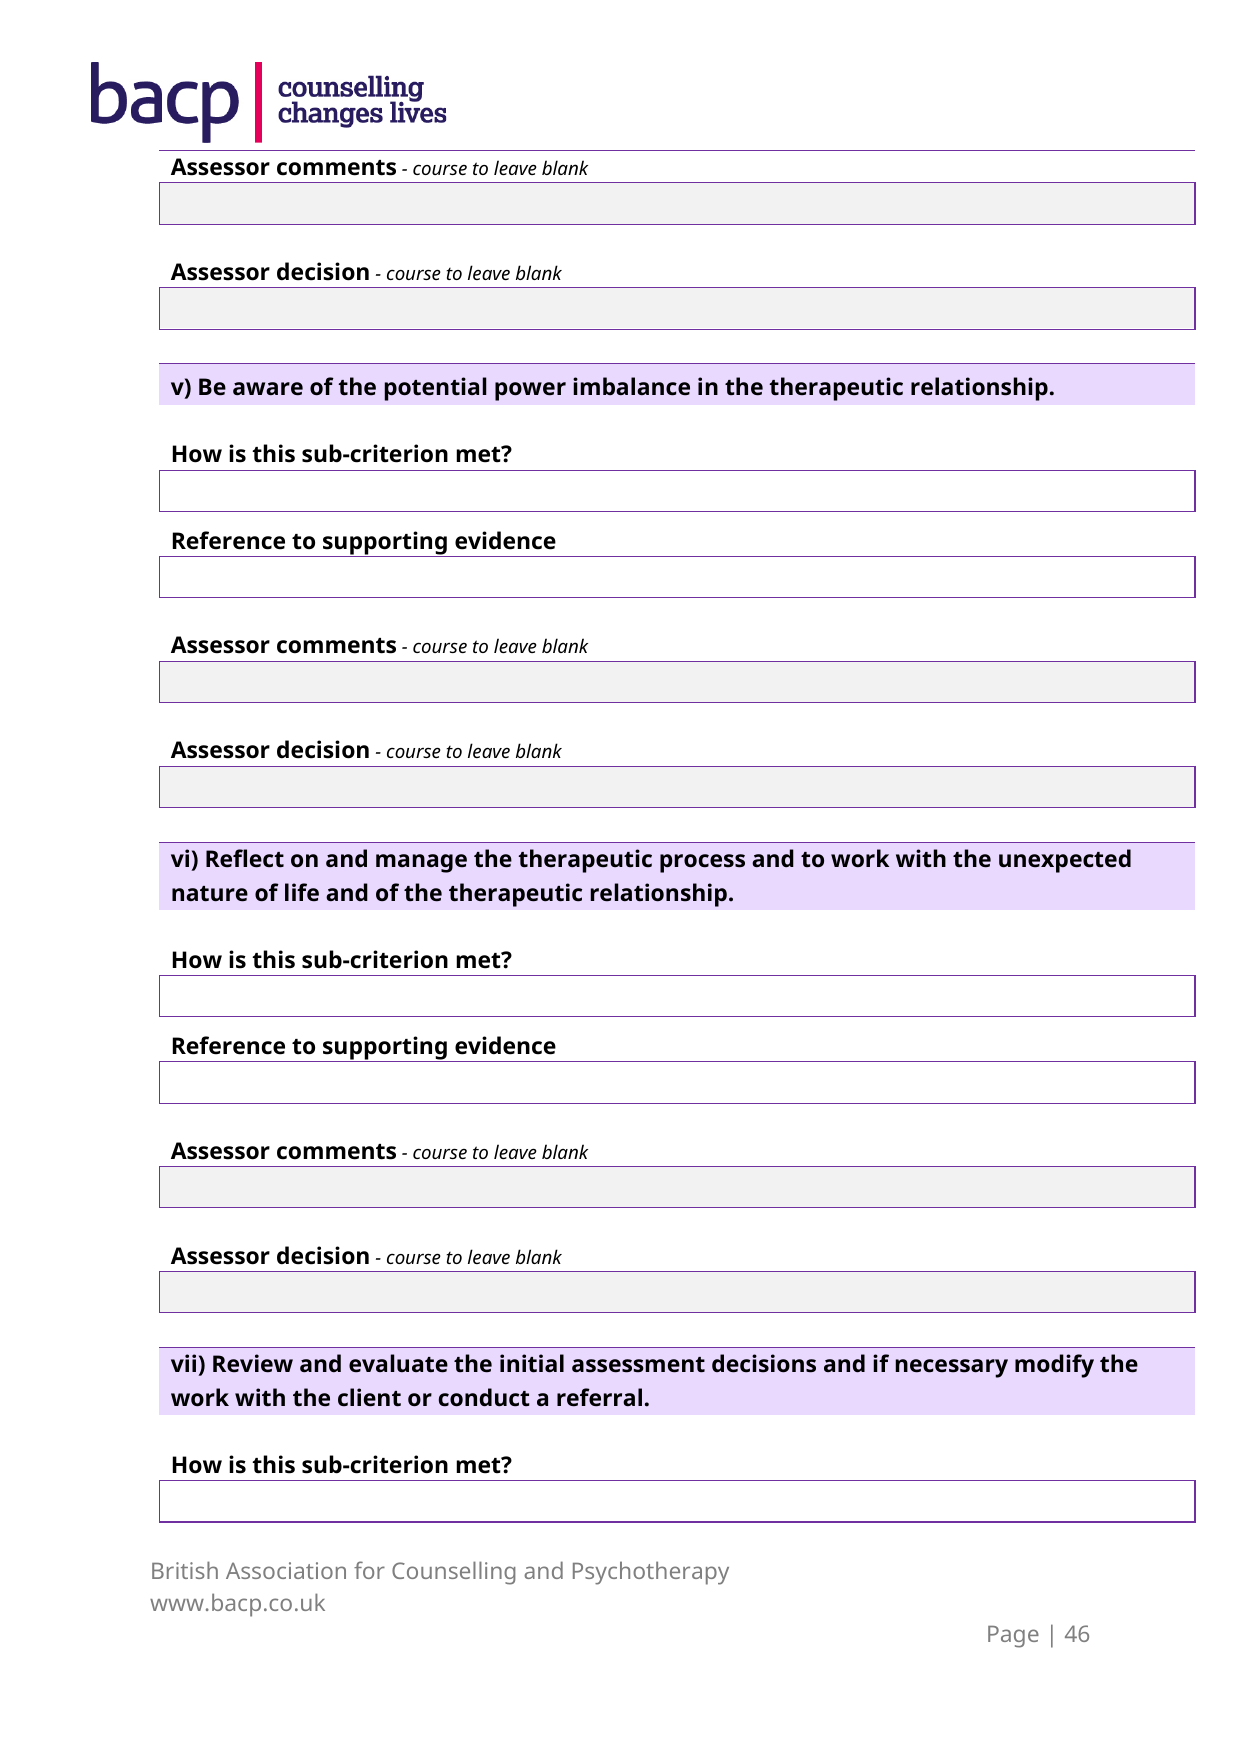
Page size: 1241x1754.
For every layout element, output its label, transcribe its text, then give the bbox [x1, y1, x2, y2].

table_cell [160, 1062, 1194, 1102]
table_cell [160, 767, 1194, 807]
table_header vii) Review and evaluate the initial assessment decisions and if necessary modify the work with the client or conduct a referral. [159, 1348, 1195, 1415]
table_cell Assessor decision - course to leave blank [159, 1208, 1195, 1271]
table_cell [160, 1167, 1194, 1207]
table_cell [160, 288, 1194, 328]
table_cell Assessor comments - course to leave blank [159, 1104, 1195, 1166]
table_cell [160, 976, 1194, 1016]
picture [90, 62, 447, 240]
table_header How is this sub-criterion met? [159, 439, 1195, 470]
table_cell [160, 471, 1194, 511]
table_cell [160, 557, 1194, 597]
table_cell [160, 1272, 1194, 1312]
table_cell Assessor comments - course to leave blank [159, 598, 1195, 661]
table_cell Reference to supporting evidence [159, 512, 1195, 556]
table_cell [159, 151, 1195, 182]
table_header How is this sub-criterion met? [159, 1449, 1195, 1480]
table_header vi) Reflect on and manage the therapeutic process and to work with the unexpected nature of life and of the therapeutic relationship. [159, 843, 1195, 910]
table_cell [160, 183, 1194, 224]
table_cell [160, 1481, 1194, 1521]
table_cell Assessor decision - course to leave blank [159, 703, 1195, 766]
table_header How is this sub-criterion met? [159, 944, 1195, 975]
table_cell Reference to supporting evidence [159, 1017, 1195, 1061]
table_cell [160, 662, 1194, 702]
table_header v) Be aware of the potential power imbalance in the therapeutic relationship. [159, 364, 1195, 405]
table_cell Assessor decision - course to leave blank [159, 225, 1195, 287]
